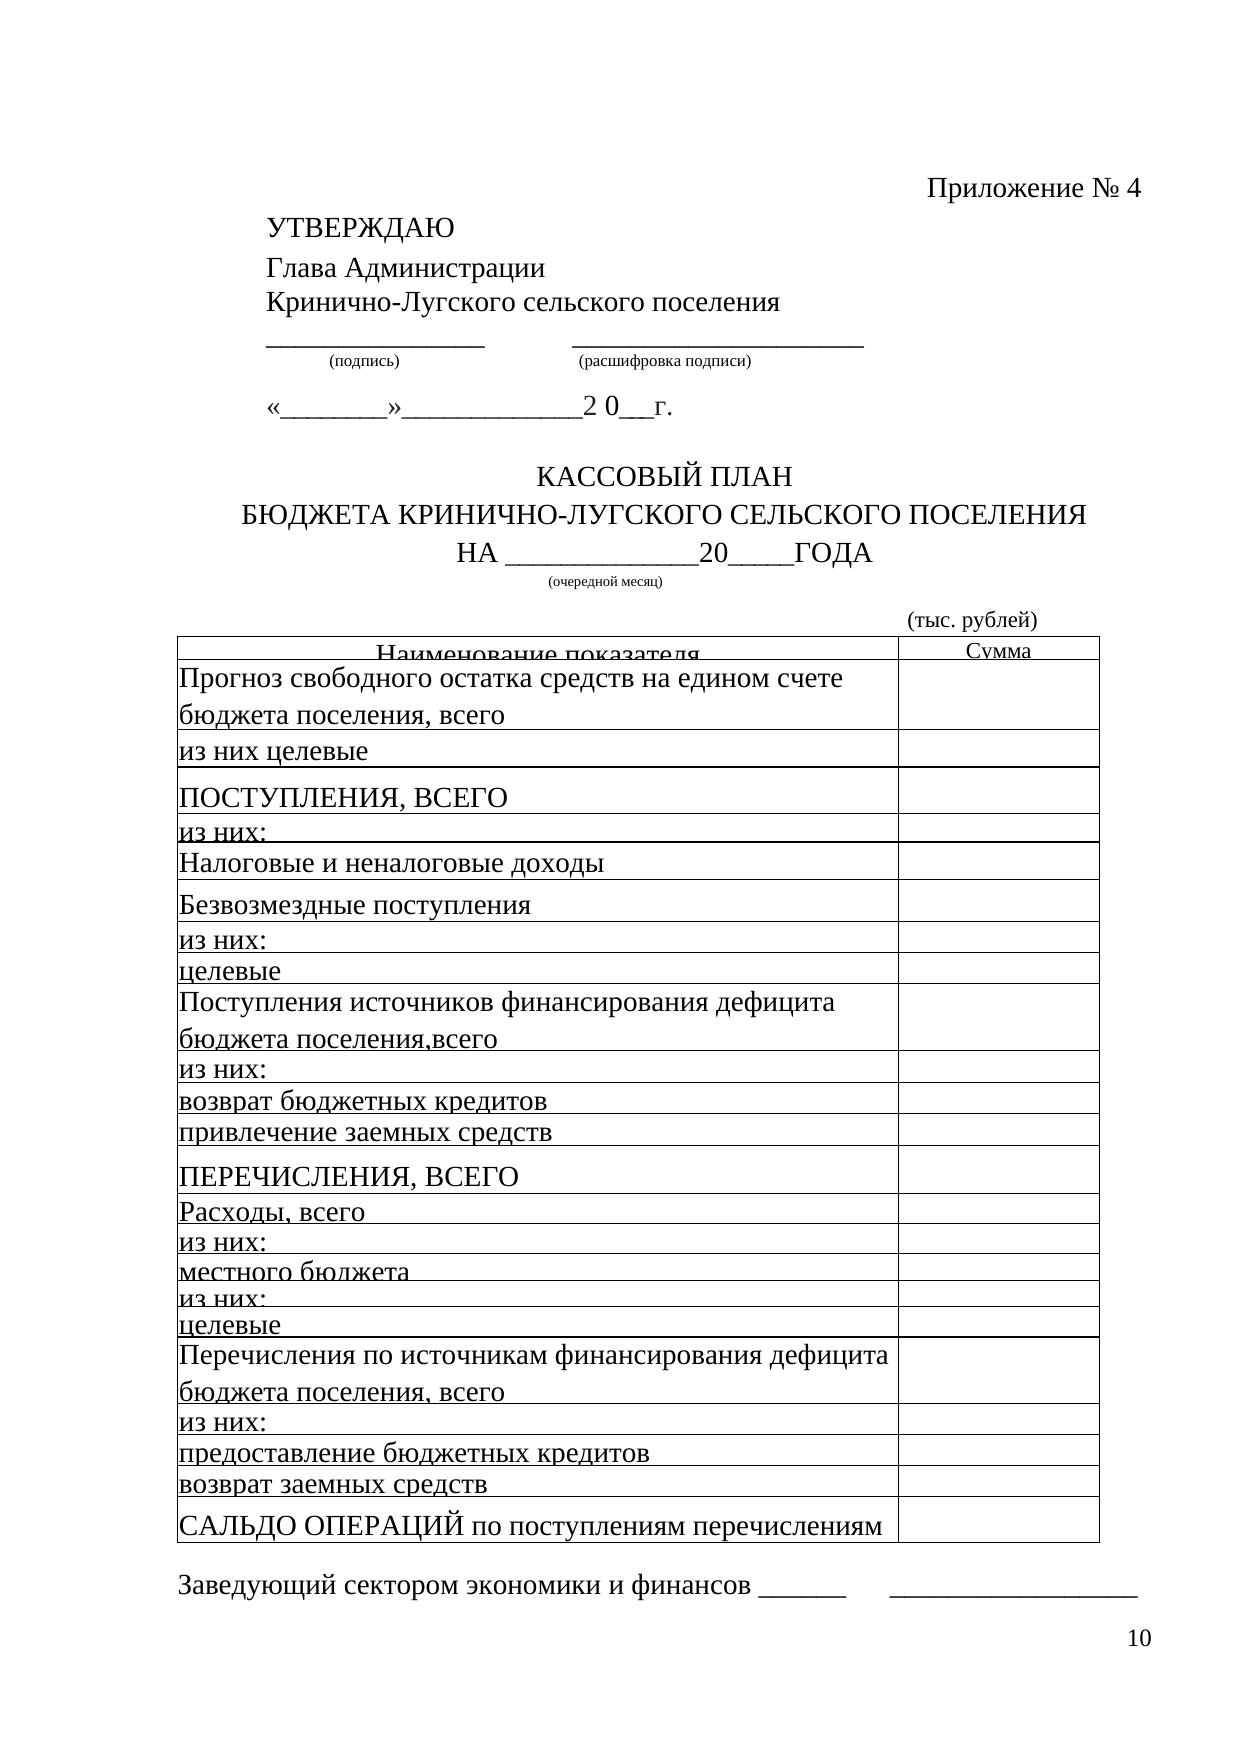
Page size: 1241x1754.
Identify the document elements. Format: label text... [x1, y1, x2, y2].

table_cell местного бюджета [178, 1254, 898, 1280]
table_cell целевые [178, 953, 898, 983]
table_cell [899, 922, 1099, 952]
text Заведующий сектором экономики и финансов ______ _________________ [177, 1567, 1152, 1601]
table_cell из них: [178, 814, 898, 841]
text БЮДЖЕТА КРИНИЧНО-ЛУГСКОГО СЕЛЬСКОГО ПОСЕЛЕНИЯ [177, 497, 1152, 531]
table_cell [899, 1497, 1099, 1542]
table_cell [899, 1083, 1099, 1113]
text « » 2 0 г. [266, 388, 1152, 422]
table_cell [899, 1051, 1099, 1082]
table_cell Поступления источников финансирования дефицита бюджета поселения,всего [178, 984, 898, 1050]
text (подпись) (расшифровка подписи) [266, 351, 1152, 384]
table_cell [899, 1224, 1099, 1253]
table_cell [899, 1254, 1099, 1280]
table_cell из них: [178, 1051, 898, 1082]
table_cell возврат заемных средств [178, 1466, 898, 1496]
table_cell ПЕРЕЧИСЛЕНИЯ, ВСЕГО [178, 1146, 898, 1193]
table_cell Прогноз свободного остатка средств на едином счете бюджета поселения, всего [178, 660, 898, 729]
table_cell привлечение заемных средств [178, 1114, 898, 1145]
table_cell целевые [178, 1307, 898, 1336]
table_cell ПОСТУПЛЕНИЯ, ВСЕГО [178, 768, 898, 813]
table_cell [899, 984, 1099, 1050]
table_cell САЛЬДО ОПЕРАЦИЙ по поступлениям перечислениям [178, 1497, 898, 1542]
table_cell Безвозмездные поступления [178, 880, 898, 921]
table_cell из них целевые [178, 730, 898, 766]
text Глава Администрации Кринично-Лугского сельского поселения [266, 250, 1152, 317]
table_cell из них: [178, 1404, 898, 1434]
table_cell [899, 814, 1099, 841]
table_cell [899, 843, 1099, 879]
table_cell [899, 1435, 1099, 1465]
text _______________ ____________________ [266, 317, 1152, 351]
table_header Наименование показателя [178, 637, 898, 659]
table_header Сумма [899, 637, 1099, 659]
table_cell из них: [178, 1224, 898, 1253]
text Приложение № 4 [325, 170, 1141, 203]
table_cell [899, 880, 1099, 921]
text НА 20 ГОДА [177, 535, 1152, 568]
table_cell [899, 730, 1099, 766]
text КАССОВЫЙ ПЛАН [177, 459, 1152, 493]
table_cell из них: [178, 1281, 898, 1306]
table_cell [899, 1194, 1099, 1223]
table_cell [899, 768, 1099, 813]
table_cell [899, 1146, 1099, 1193]
table_cell [899, 953, 1099, 983]
table_cell [899, 1307, 1099, 1336]
table_cell [899, 660, 1099, 729]
table_cell Налоговые и неналоговые доходы [178, 843, 898, 879]
table_cell предоставление бюджетных кредитов [178, 1435, 898, 1465]
text УТВЕРЖДАЮ [266, 210, 506, 243]
table_cell из них: [178, 922, 898, 952]
table_cell [899, 1114, 1099, 1145]
table_cell [899, 1281, 1099, 1306]
table_cell [899, 1338, 1099, 1403]
table_cell возврат бюджетных кредитов [178, 1083, 898, 1113]
table_cell Перечисления по источникам финансирования дефицита бюджета поселения, всего [178, 1338, 898, 1403]
text (очередной месяц) [532, 573, 679, 601]
table_cell Расходы, всего [178, 1194, 898, 1223]
table_cell [899, 1466, 1099, 1496]
text (тыс. рублей) [605, 606, 1038, 632]
table_cell [899, 1404, 1099, 1434]
